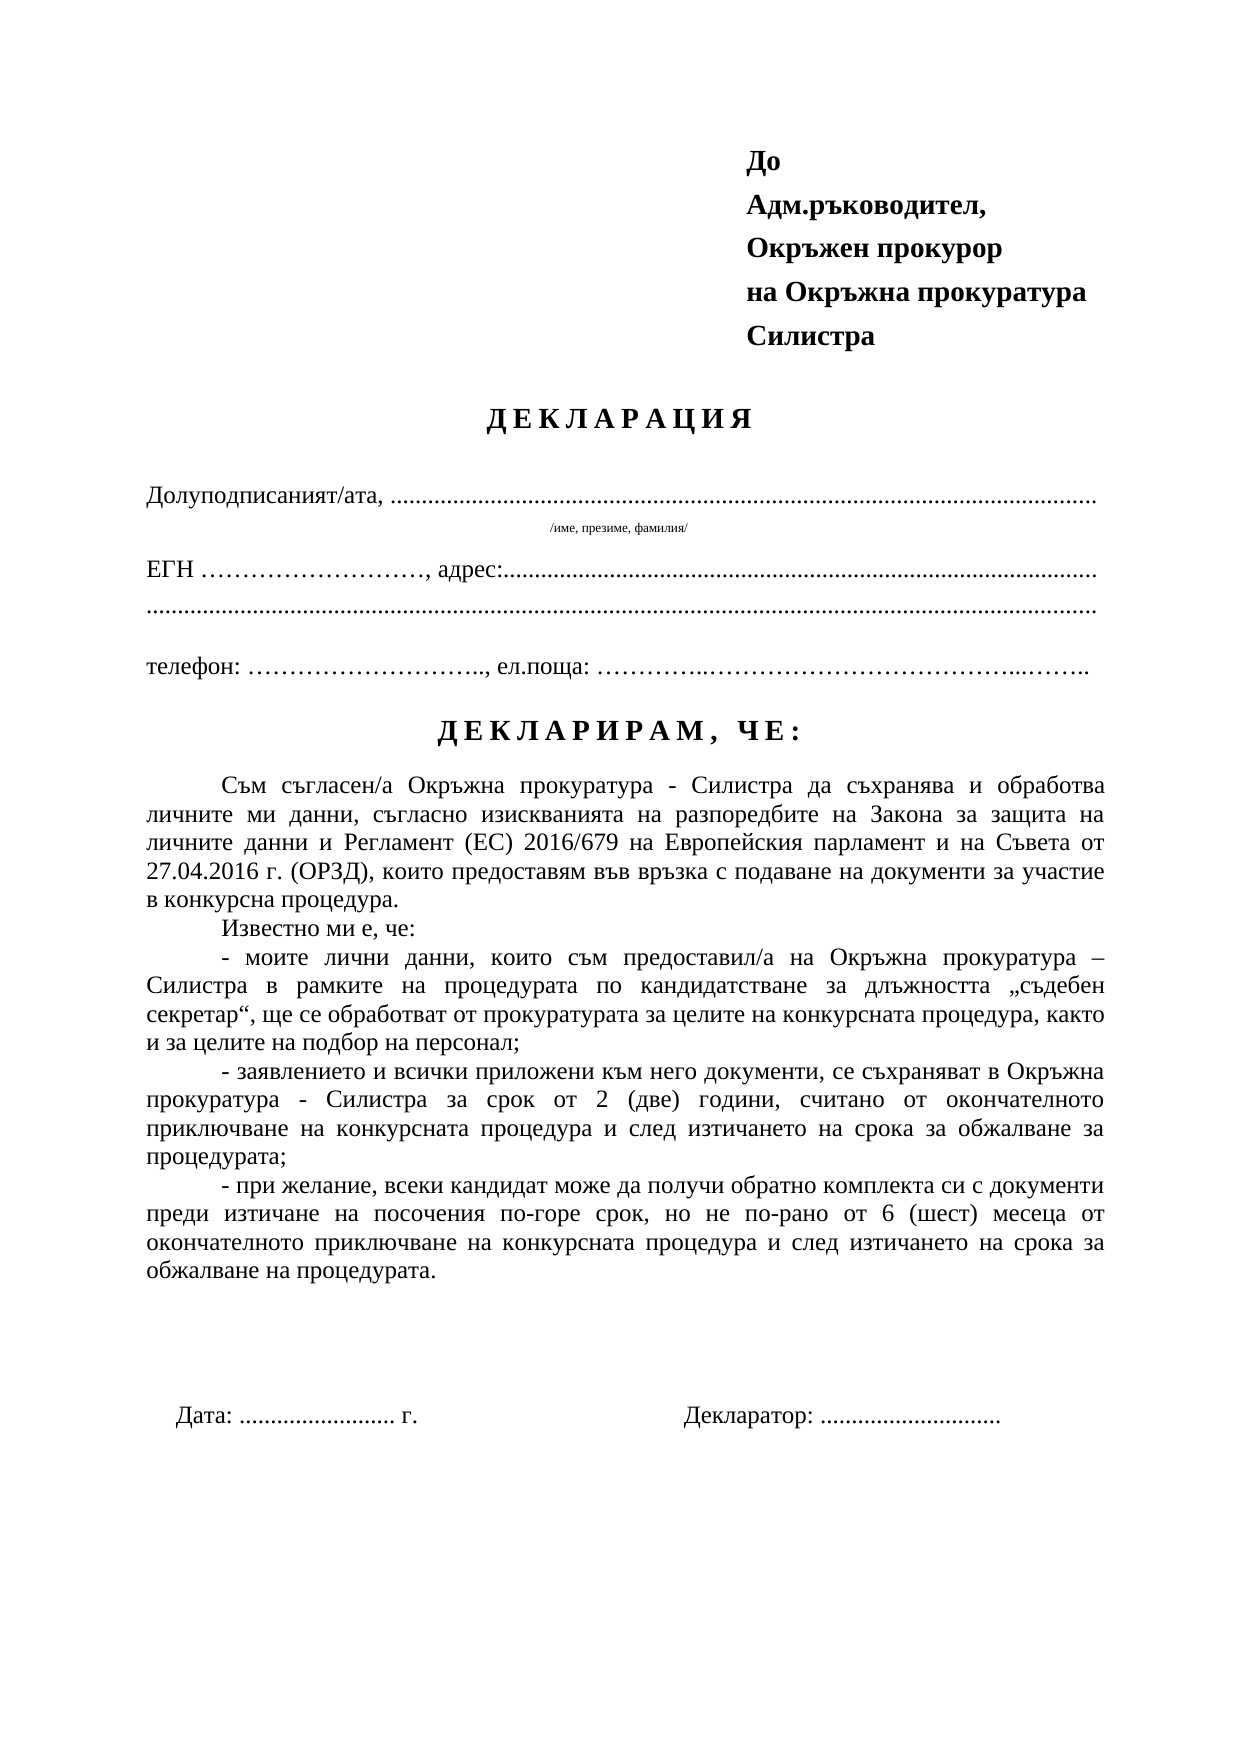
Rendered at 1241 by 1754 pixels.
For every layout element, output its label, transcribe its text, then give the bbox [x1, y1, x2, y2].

text декларирам, че: [146, 717, 1092, 746]
text Адм.ръководител, [673, 187, 1092, 221]
text /име, презиме, фамилия/ [146, 521, 1092, 546]
text ЕГН ………………………, адрес: [146, 558, 1092, 583]
text телефон: ……………………….., ел.поща: …………..………………………………...…….. [146, 654, 1092, 679]
text на Окръжна прокуратура Силистра [746, 274, 1106, 351]
text Дата: ......................... г. Декларатор: ............................. [146, 1400, 1092, 1428]
text До [709, 143, 1092, 177]
text Известно ми е, че: [146, 914, 1106, 942]
text - моите лични данни, които съм предоставил/а на Окръжна прокуратура – Силистра в рамките на процедурата по кандидатстване за длъжността „съдебен секретар“, ще се обработват от прокуратурата за целите на конкурсната процедура, както и за целите на подбор на персонал; [146, 942, 1106, 1056]
text - при желание, всеки кандидат може да получи обратно комплекта си с документи преди изтичане на посочения по-горе срок, но не по-рано от 6 (шест) месеца от окончателното приключване на конкурсната процедура и след изтичането на срока за обжалване на процедурата. [146, 1171, 1106, 1285]
text Окръжен прокурор [709, 231, 1092, 264]
text Долуподписаният/ата, [146, 484, 1092, 509]
text - заявлението и всички приложени към него документи, се съхраняват в Окръжна прокуратура - Силистра за срок от 2 (две) години, считано от окончателното приключване на конкурсната процедура и след изтичането на срока за обжалване за процедурата; [146, 1056, 1106, 1171]
text Съм съгласен/а Окръжна прокуратура - Силистра да съхранява и обработва личните ми данни, съгласно изискванията на разпоредбите на Закона за защита на личните данни и Регламент (ЕС) 2016/679 на Европейския парламент и на Съвета от 27.04.2016 г. (ОРЗД), които предоставям във връзка с подаване на документи за участие в конкурсна процедура. [146, 771, 1106, 914]
text декларация [146, 405, 1092, 434]
